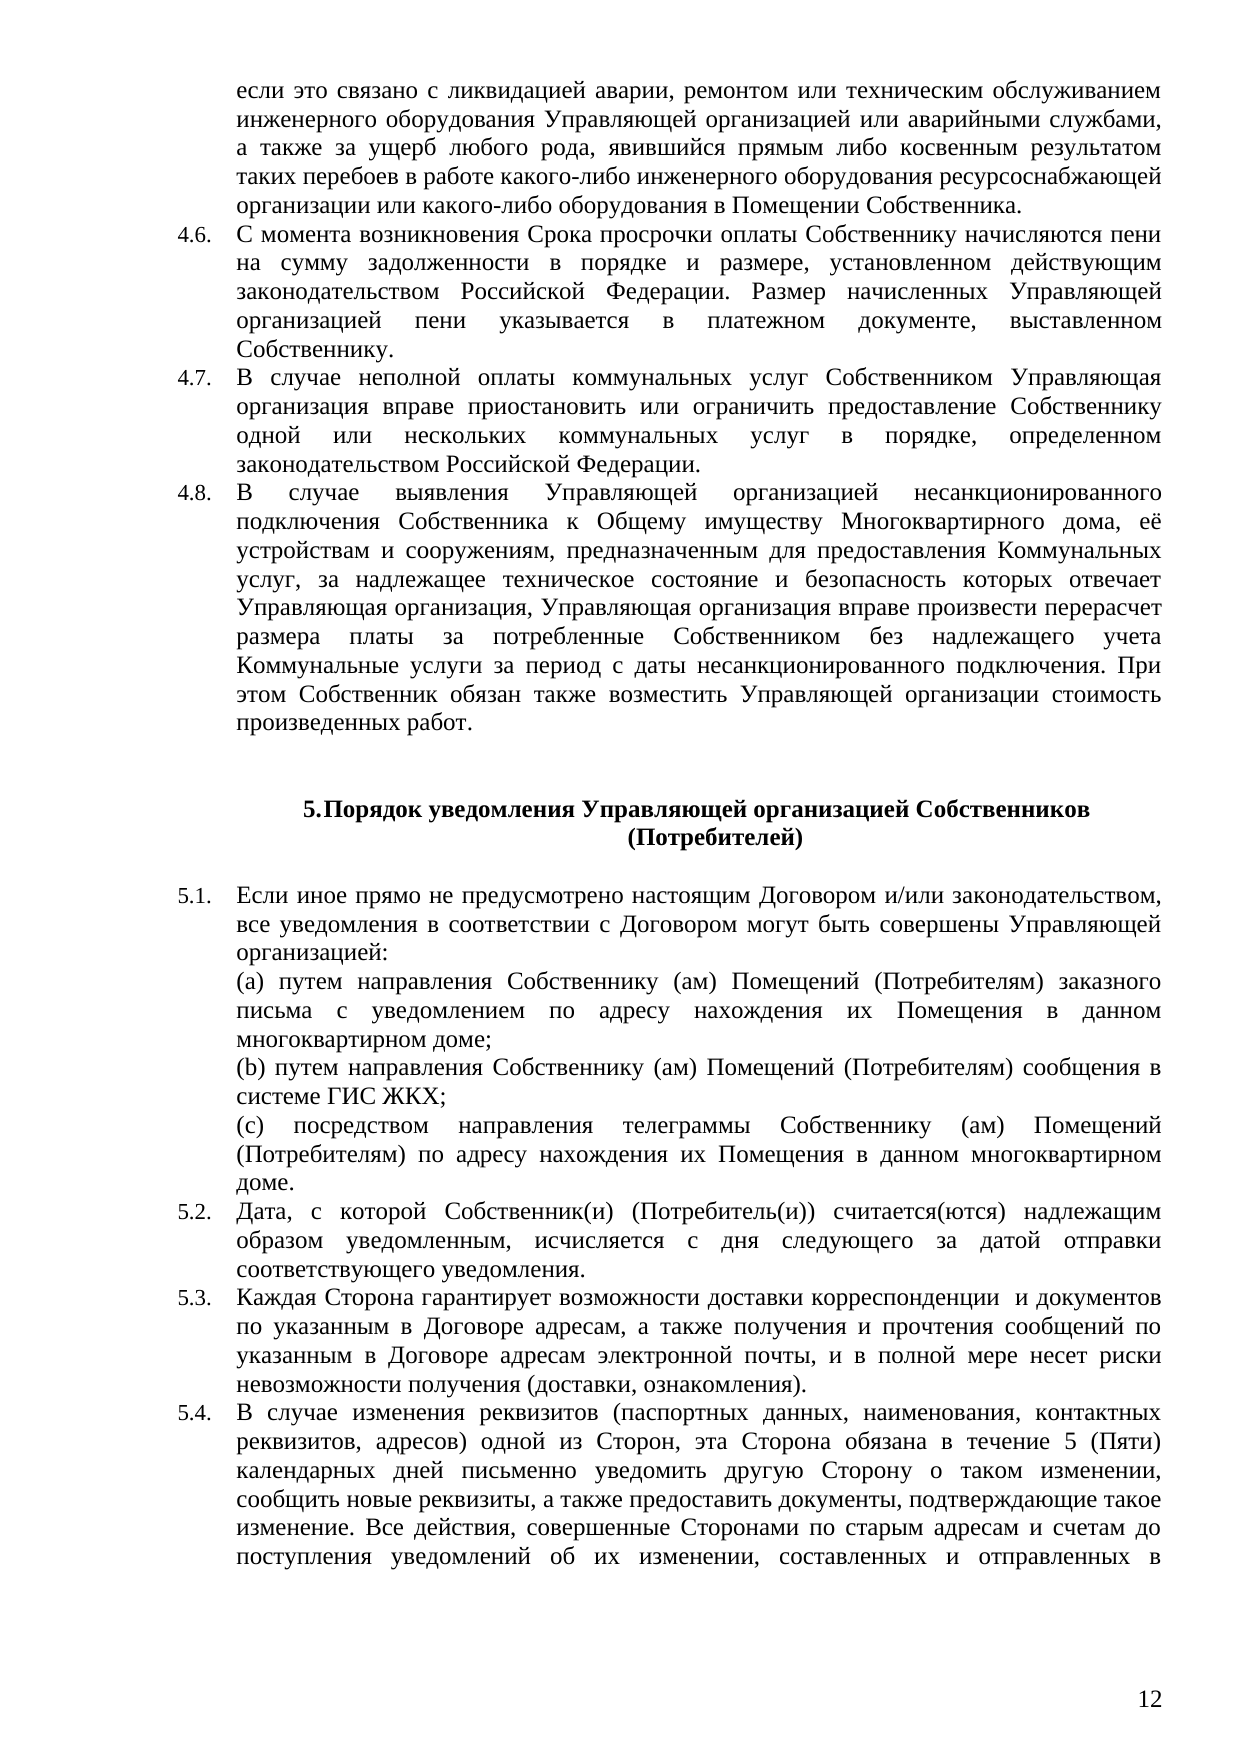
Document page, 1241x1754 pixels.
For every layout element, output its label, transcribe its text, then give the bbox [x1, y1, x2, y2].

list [177, 1397, 1162, 1570]
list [177, 75, 1162, 219]
list Каждая Сторона гарантирует возможности доставки корреспонденции и документов по указанным в Договоре адресам, а также получения и прочтения сообщений по указанным в Договоре адресам электронной почты, и в полной мере несет риски невозможности получения (доставки, ознакомления). [177, 1282, 1162, 1397]
text (b) путем направления Собственнику (ам) Помещений (Потребителям) сообщения в системе ГИС ЖКХ; [236, 1052, 1162, 1110]
list Порядок уведомления Управляющей организацией Собственников (Потребителей) [231, 794, 1162, 851]
list В случае выявления Управляющей организацией несанкционированного подключения Собственника к Общему имуществу Многоквартирного дома, её устройствам и сооружениям, предназначенным для предоставления Коммунальных услуг, за надлежащее техническое состояние и безопасность которых отвечает Управляющая организация, Управляющая организация вправе произвести перерасчет размера платы за потребленные Собственником без надлежащего учета Коммунальные услуги за период с даты несанкционированного подключения. При этом Собственник обязан также возместить Управляющей организации стоимость произведенных работ. [177, 477, 1162, 736]
text (а) путем направления Собственнику (ам) Помещений (Потребителям) заказного письма с уведомлением по адресу нахождения их Помещения в данном многоквартирном доме; [236, 966, 1162, 1052]
list В случае неполной оплаты коммунальных услуг Собственником Управляющая организация вправе приостановить или ограничить предоставление Собственнику одной или нескольких коммунальных услуг в порядке, определенном законодательством Российской Федерации. [177, 362, 1162, 477]
text (с) посредством направления телеграммы Собственнику (ам) Помещений (Потребителям) по адресу нахождения их Помещения в данном многоквартирном доме. [236, 1110, 1162, 1196]
list С момента возникновения Срока просрочки оплаты Собственнику начисляются пени на сумму задолженности в порядке и размере, установленном действующим законодательством Российской Федерации. Размер начисленных Управляющей организацией пени указывается в платежном документе, выставленном Собственнику. [177, 219, 1162, 362]
list Если иное прямо не предусмотрено настоящим Договором и/или законодательством, все уведомления в соответствии с Договором могут быть совершены Управляющей организацией: [177, 880, 1162, 966]
list Дата, с которой Собственник(и) (Потребитель(и)) считается(ются) надлежащим образом уведомленным, исчисляется с дня следующего за датой отправки соответствующего уведомления. [177, 1196, 1162, 1282]
